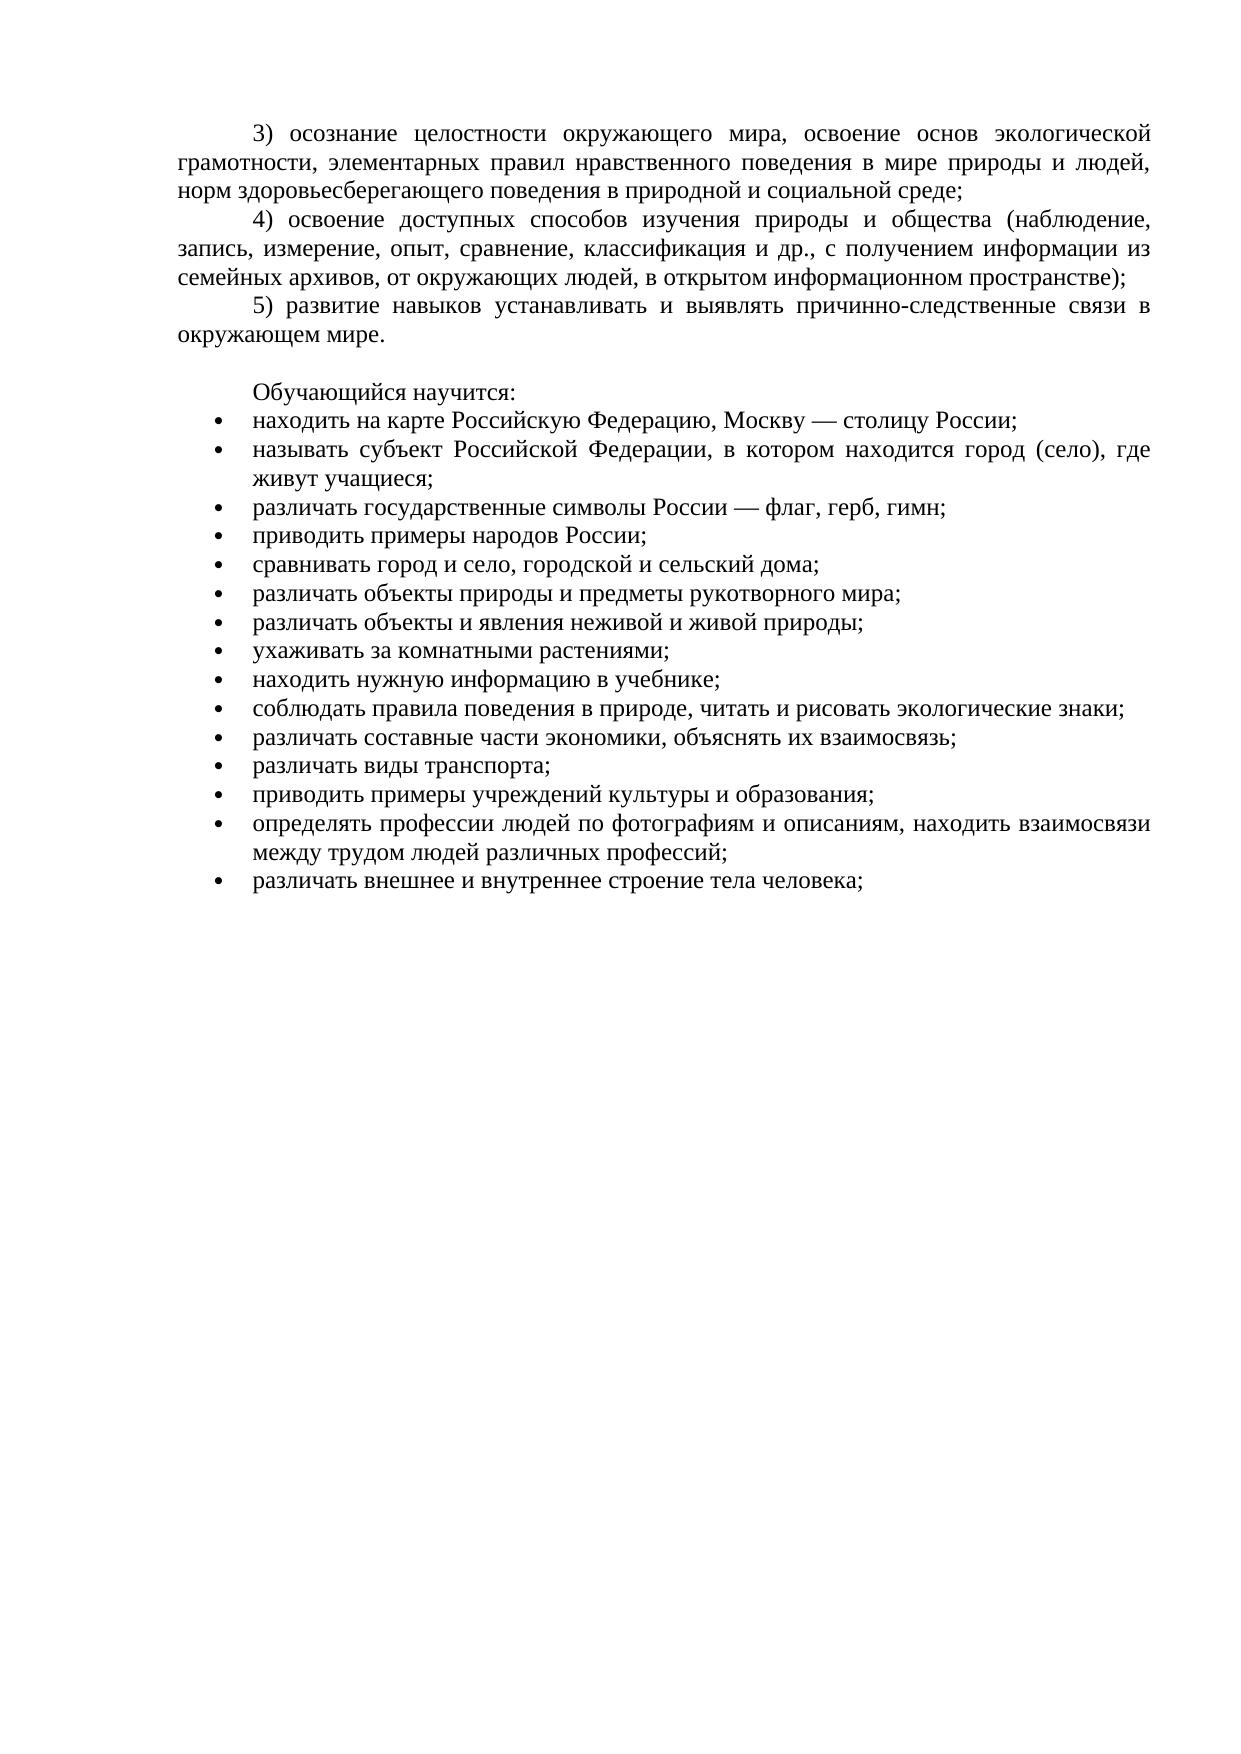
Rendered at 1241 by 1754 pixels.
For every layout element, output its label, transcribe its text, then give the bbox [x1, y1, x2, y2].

list ухаживать за комнатными растениями; [215, 636, 1152, 664]
list находить нужную информацию в учебнике; [215, 664, 1152, 693]
list определять профессии людей по фотографиям и описаниям, находить взаимосвязи между трудом людей различных профессий; [215, 808, 1152, 866]
list различать государственные символы России — флаг, герб, гимн; [215, 492, 1152, 521]
list сравнивать город и село, городской и сельский дома; [215, 549, 1152, 578]
text 5) развитие навыков устанавливать и выявлять причинно-следственные связи в окружающем мире. [177, 291, 1152, 348]
list различать составные части экономики, объяснять их взаимосвязь; [215, 722, 1152, 751]
text Обучающийся научится: [177, 377, 1152, 406]
list соблюдать правила поведения в природе, читать и рисовать экологические знаки; [215, 693, 1152, 722]
list различать виды транспорта; [215, 751, 1152, 779]
list различать внешнее и внутреннее строение тела человека; [215, 866, 1152, 894]
text 3) осознание целостности окружающего мира, освоение основ экологической грамотности, элементарных правил нравственного поведения в мире природы и людей, норм здоровьесберегающего поведения в природной и социальной среде; [177, 118, 1152, 204]
text 4) освоение доступных способов изучения природы и общества (наблюдение, запись, измерение, опыт, сравнение, классификация и др., с получением информации из семейных архивов, от окружающих людей, в открытом информационном пространстве); [177, 204, 1152, 291]
list приводить примеры народов России; [215, 521, 1152, 549]
list находить на карте Российскую Федерацию, Москву — столицу России; [215, 406, 1152, 434]
list различать объекты и явления неживой и живой природы; [215, 607, 1152, 636]
list приводить примеры учреждений культуры и образования; [215, 779, 1152, 808]
list различать объекты природы и предметы рукотворного мира; [215, 578, 1152, 607]
list называть субъект Российской Федерации, в котором находится город (село), где живут учащиеся; [215, 434, 1152, 492]
